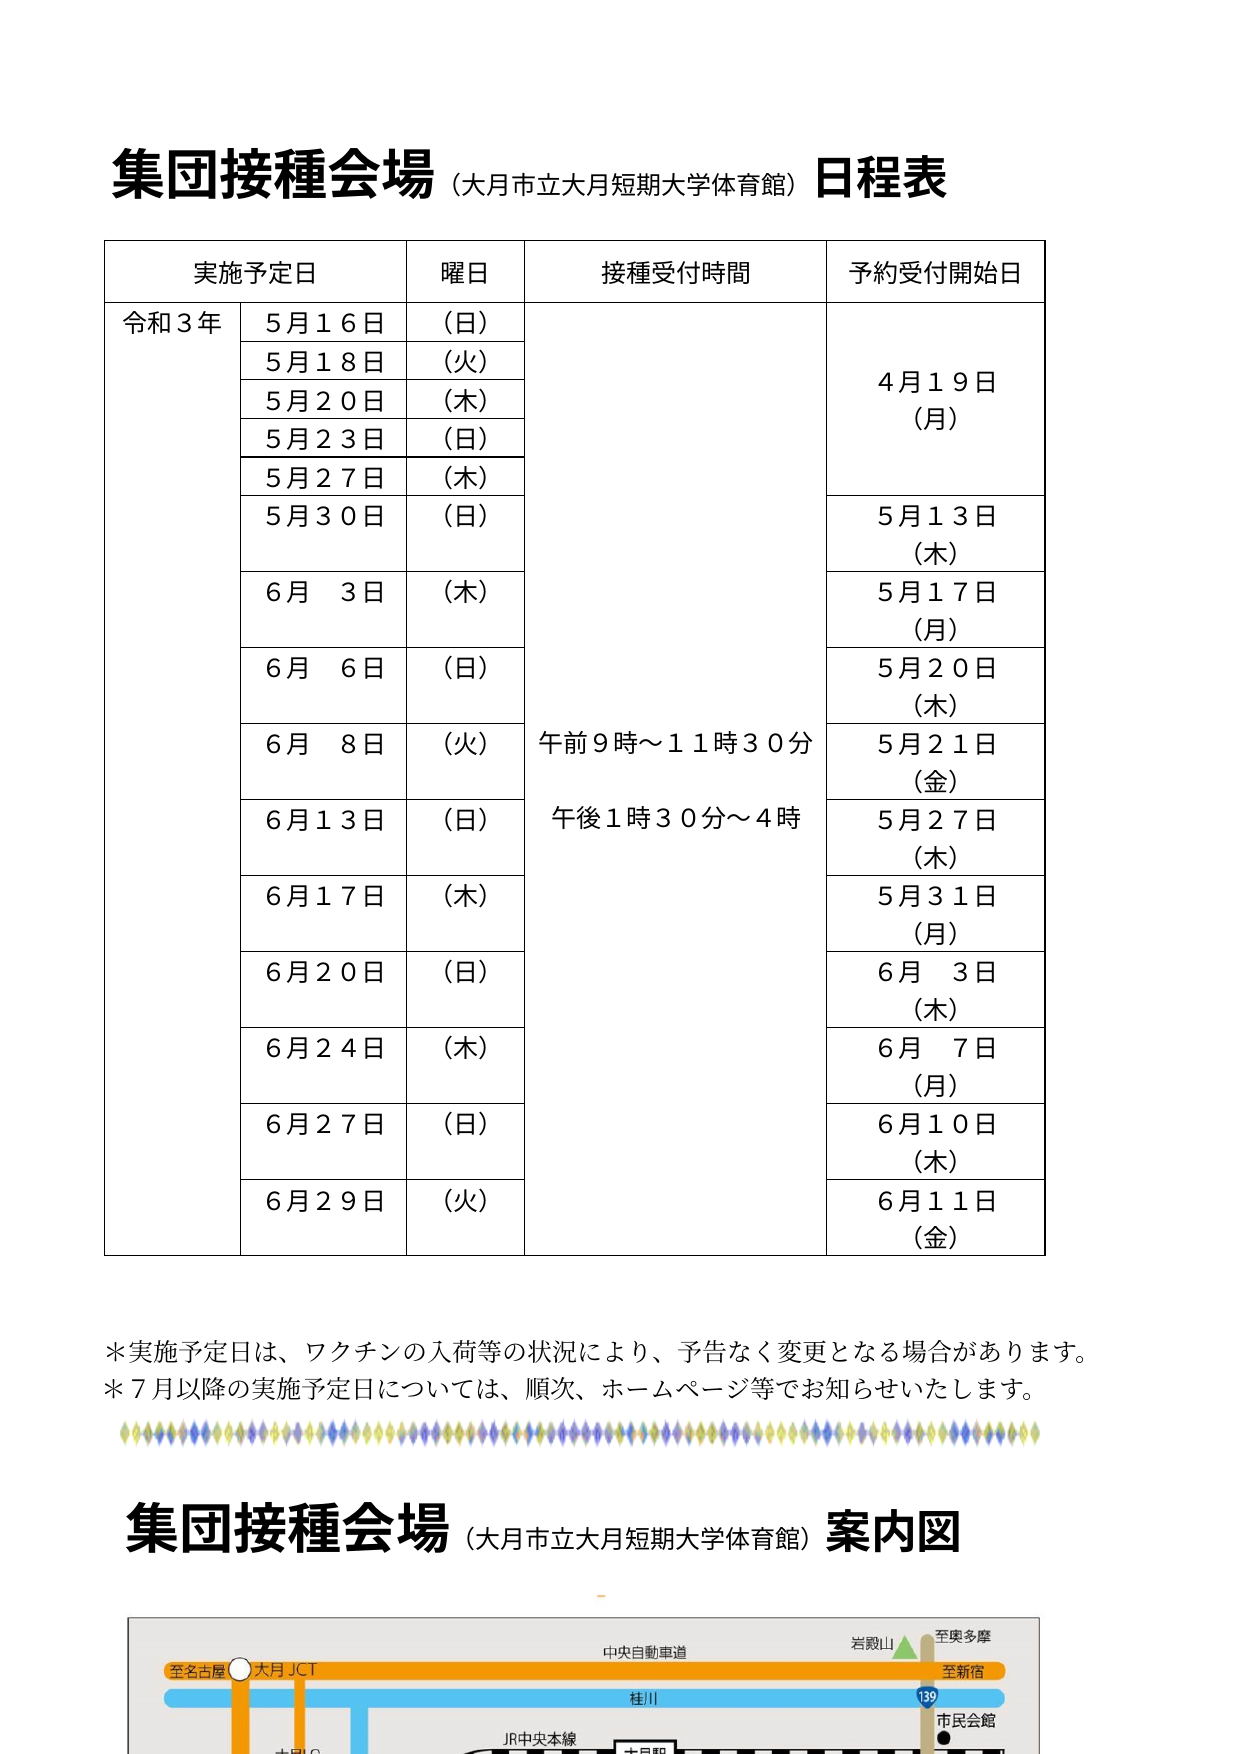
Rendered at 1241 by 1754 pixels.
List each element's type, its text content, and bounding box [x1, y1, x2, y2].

table_cell （日） [407, 1104, 524, 1179]
table_cell 午前９時～１１時３０分 午後１時３０分～４時 [525, 303, 826, 1255]
table_cell ５月１３日（木） [827, 496, 1044, 571]
table_cell 令和３年 [105, 303, 240, 1255]
table_cell ６月 ６日 [241, 648, 406, 723]
table_cell ５月２０日 [241, 380, 406, 418]
table_cell ５月２７日 [241, 458, 406, 495]
table_cell ６月 ８日 [241, 724, 406, 799]
table_cell ６月１３日 [241, 800, 406, 875]
table_cell ５月１６日 [241, 303, 406, 341]
table_cell （日） [407, 800, 524, 875]
picture [117, 1417, 1056, 1452]
table_cell （木） [407, 1028, 524, 1103]
table_cell （木） [407, 876, 524, 951]
table_cell ５月２３日 [241, 419, 406, 456]
table_cell ６月２４日 [241, 1028, 406, 1103]
table_cell ６月 ７日（月） [827, 1028, 1044, 1103]
table_cell ５月１８日 [241, 342, 406, 379]
table_cell （日） [407, 648, 524, 723]
table_cell ６月１１日（金） [827, 1180, 1044, 1255]
table_cell ５月２７日（木） [827, 800, 1044, 875]
table_header 予約受付開始日 [827, 241, 1044, 302]
table_cell （日） [407, 952, 524, 1027]
table_header 実施予定日 [105, 241, 406, 302]
table_cell ６月２７日 [241, 1104, 406, 1179]
table_cell ５月２１日（金） [827, 724, 1044, 799]
table_cell （火） [407, 1180, 524, 1255]
table_cell ４月１９日（月） [827, 303, 1044, 495]
table_cell ６月１０日（木） [827, 1104, 1044, 1179]
table_cell （火） [407, 724, 524, 799]
table_cell ５月３１日（月） [827, 876, 1044, 951]
picture [117, 1595, 1064, 1754]
table_cell ６月 ３日 [241, 572, 406, 647]
text ＊７月以降の実施予定日については、順次、ホームページ等でお知らせいたします。 [88, 1369, 1181, 1406]
table_cell ６月１７日 [241, 876, 406, 951]
table_header 曜日 [407, 241, 524, 302]
table_cell （日） [407, 496, 524, 571]
table_cell ６月 ３日（木） [827, 952, 1044, 1027]
table_cell （日） [407, 419, 524, 456]
text ＊実施予定日は、ワクチンの入荷等の状況により、予告なく変更となる場合があります。 [44, 1331, 1181, 1369]
table_cell ６月２９日 [241, 1180, 406, 1255]
table_cell ６月２０日 [241, 952, 406, 1027]
table_cell （日） [407, 303, 524, 341]
table_cell ５月１７日（月） [827, 572, 1044, 647]
table_cell （木） [407, 572, 524, 647]
table_cell （木） [407, 380, 524, 418]
table_header 接種受付時間 [525, 241, 826, 302]
table_cell ５月３０日 [241, 496, 406, 571]
table_cell （木） [407, 458, 524, 495]
table_cell （火） [407, 342, 524, 379]
table_cell ５月２０日（木） [827, 648, 1044, 723]
